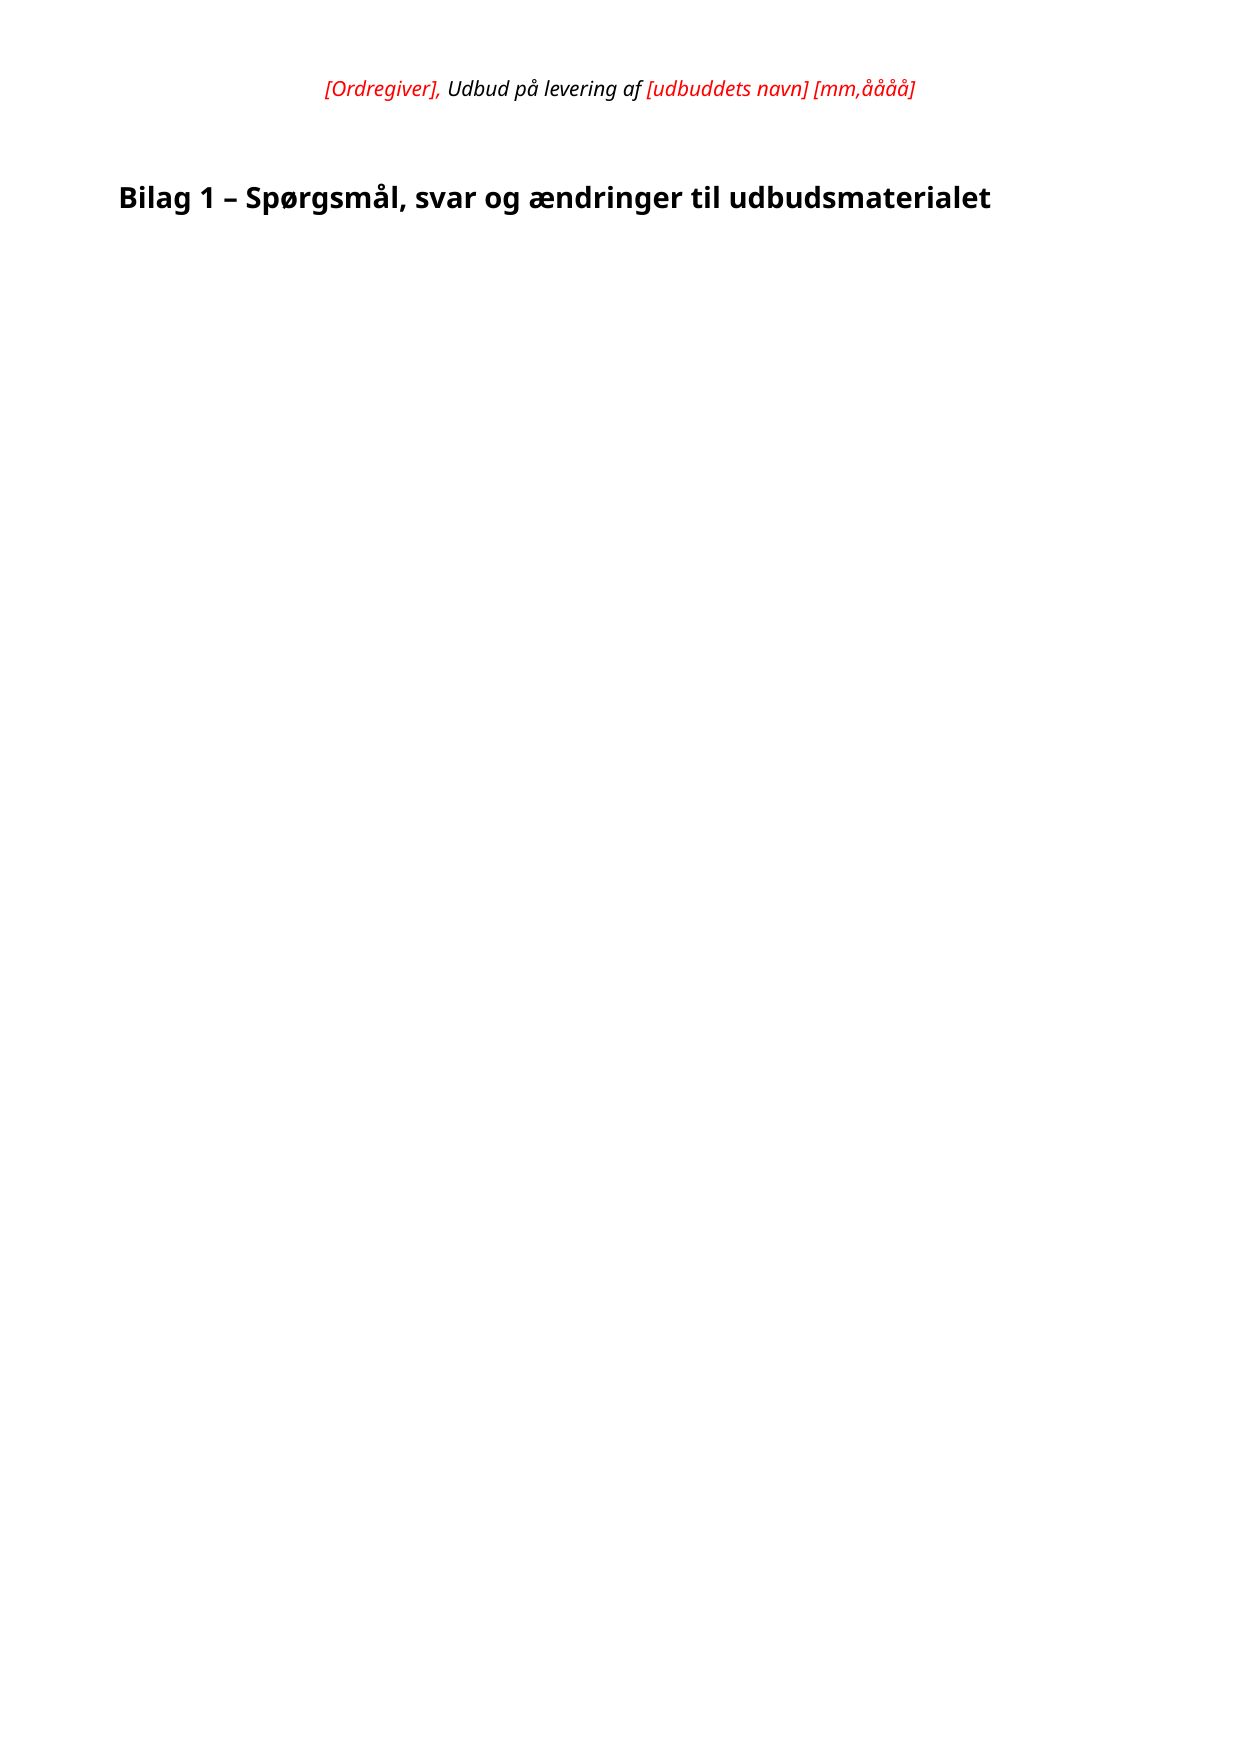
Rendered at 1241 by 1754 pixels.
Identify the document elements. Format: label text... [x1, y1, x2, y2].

subtitle Bilag 1 – Spørgsmål, svar og ændringer til udbudsmaterialet [118, 177, 1122, 217]
